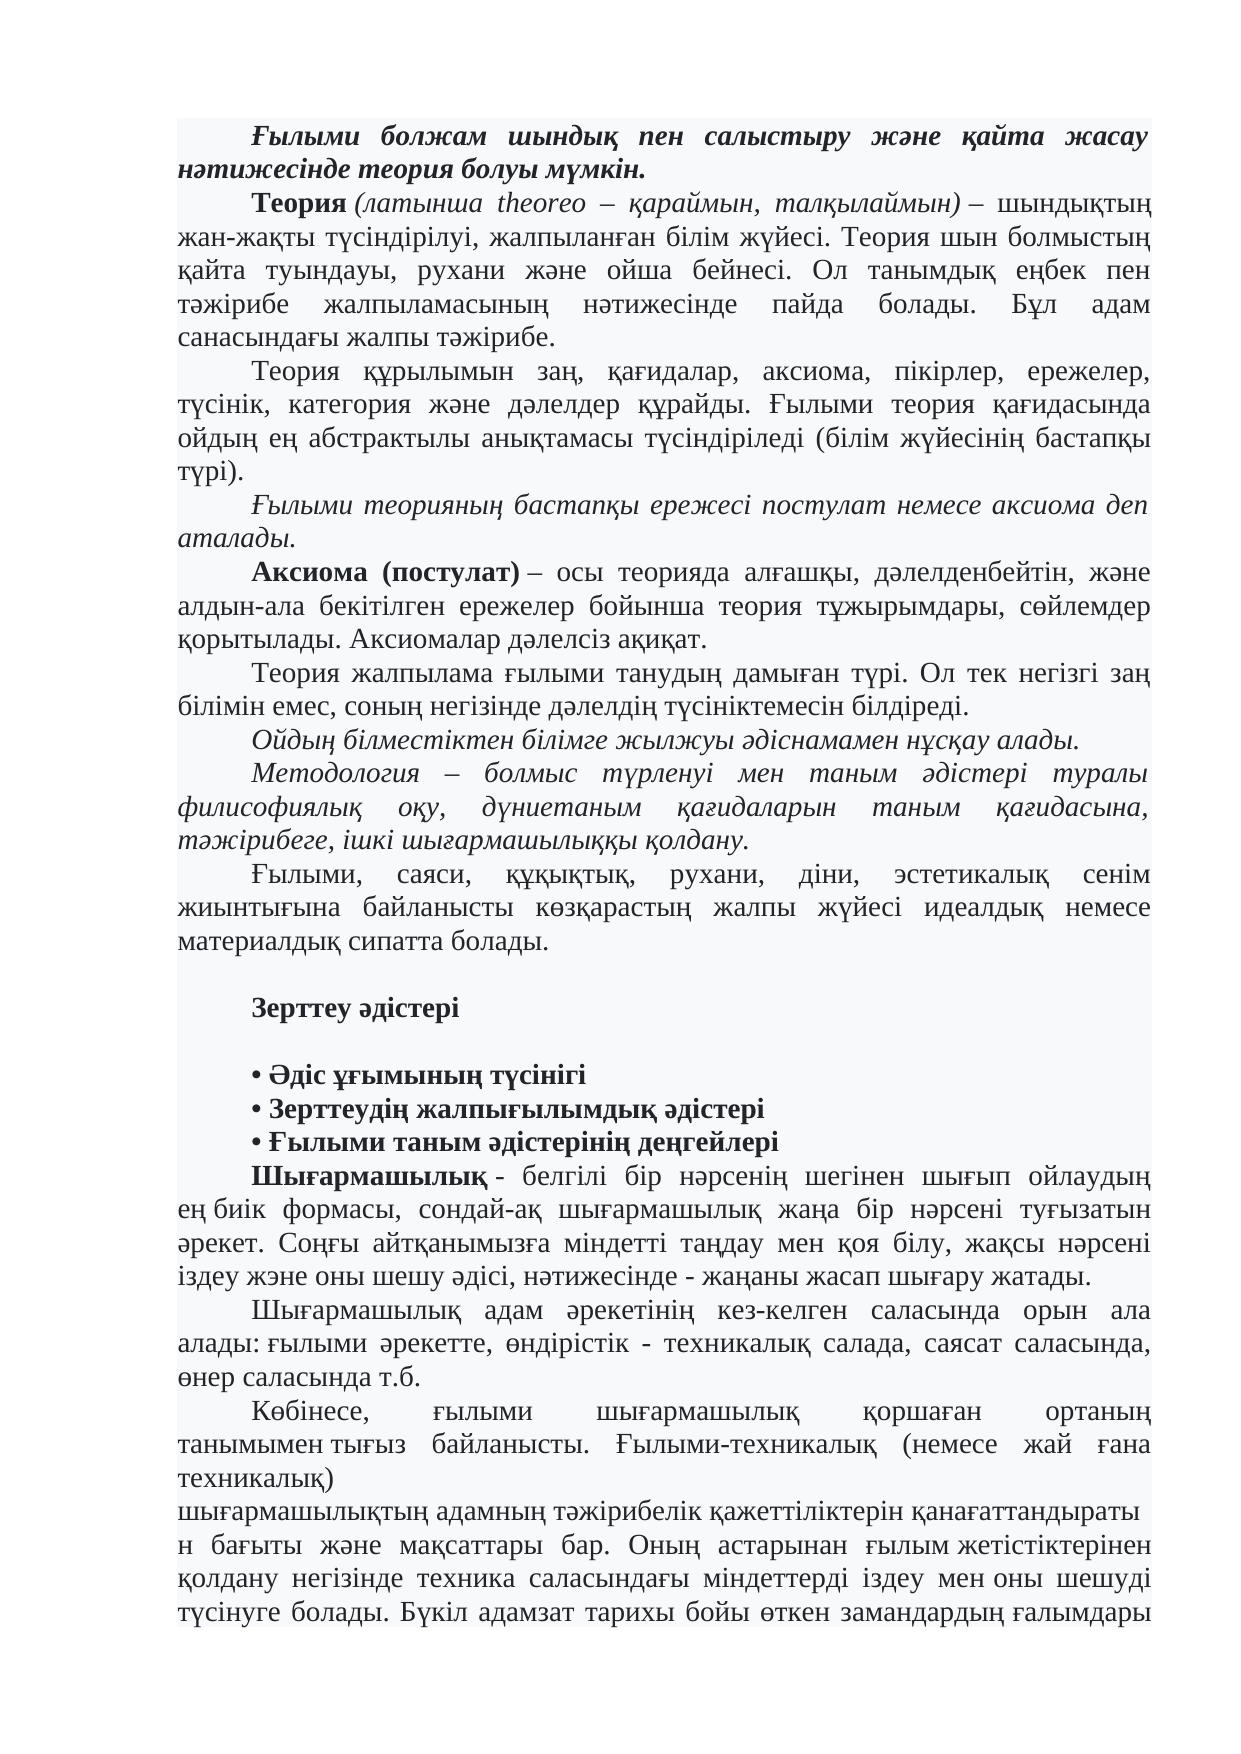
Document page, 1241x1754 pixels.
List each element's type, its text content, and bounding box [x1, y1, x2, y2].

text Ғылыми болжам шындық пен салыстыру және қайта жасау нәтижесінде теория болуы мүмкін. [177, 118, 1152, 185]
text Шығармашылық - белгілі бір нәрсенің шегінен шығып ойлаудың ең биік формасы, сондай-ақ шығармашылық жаңа бір нәрсені туғызатын әрекет. Соңғы айтқанымызға міндетті таңдау мен қоя білу, жақсы нәрсені іздеу жэне оны шешу әдісі, нәтижесінде - жаңаны жасап шығару жатады. [177, 1158, 1152, 1292]
text Методология – болмыс түрленуі мен таным әдістері туралы филисофиялық оқу, дүниетаным қағидаларын таным қағидасына, тәжірибеге, ішкі шығармашылыққы қолдану. [177, 755, 1152, 856]
text Теория құрылымын заң, қағидалар, аксиома, пікірлер, ережелер, түсінік, категория және дәлелдер құрайды. Ғылыми теория қағидасында ойдың ең абстрактылы анықтамасы түсіндіріледі (білім жүйесінің бастапқы түрі). [177, 353, 1152, 487]
text Теория (латынша theoreo – қараймын, талқылаймын) – шындықтың жан-жақты түсіндірілуі, жалпыланған білім жүйесі. Теория шын болмыстың қайта туындауы, рухани және ойша бейнесі. Ол танымдық еңбек пен тәжірибе жалпыламасының нәтижесінде пайда болады. Бұл адам санасындағы жалпы тәжірибе. [177, 185, 1152, 353]
text • Зерттеудің жалпығылымдық әдістері [177, 1091, 1152, 1124]
text Аксиома (постулат) – осы теорияда алғашқы, дәлелденбейтін, және алдын-ала бекітілген ережелер бойынша теория тұжырымдары, сөйлемдер қорытылады. Аксиомалар дәлелсіз ақиқат. [177, 554, 1152, 655]
text Теория жалпылама ғылыми танудың дамыған түрі. Ол тек негізгі заң білімін емес, соның негізінде дәлелдің түсініктемесін білдіреді. [177, 655, 1152, 722]
text Шығармашылық адам әрекетінің кез-келген саласында орын ала алады: ғылыми әрекетте, өндірістік - техникалық салада, саясат саласында, өнер саласында т.б. [177, 1292, 1152, 1393]
text Зерттеу әдістері [177, 990, 1152, 1024]
text Ғылыми теорияның бастапқы ережесі постулат немесе аксиома деп аталады. [177, 487, 1152, 554]
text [177, 1393, 1152, 1627]
text Ғылыми, саяси, құқықтық, рухани, діни, эстетикалық сенім жиынтығына байланысты көзқарастың жалпы жүйесі идеалдық немесе материалдық сипатта болады. [177, 856, 1152, 957]
text • Әдіс ұғымының түсінігі [177, 1057, 1152, 1091]
text Ойдың білместіктен білімге жылжуы әдіснамамен нұсқау алады. [177, 722, 1152, 755]
text • Ғылыми таным әдістерінің деңгейлері [177, 1124, 1152, 1158]
